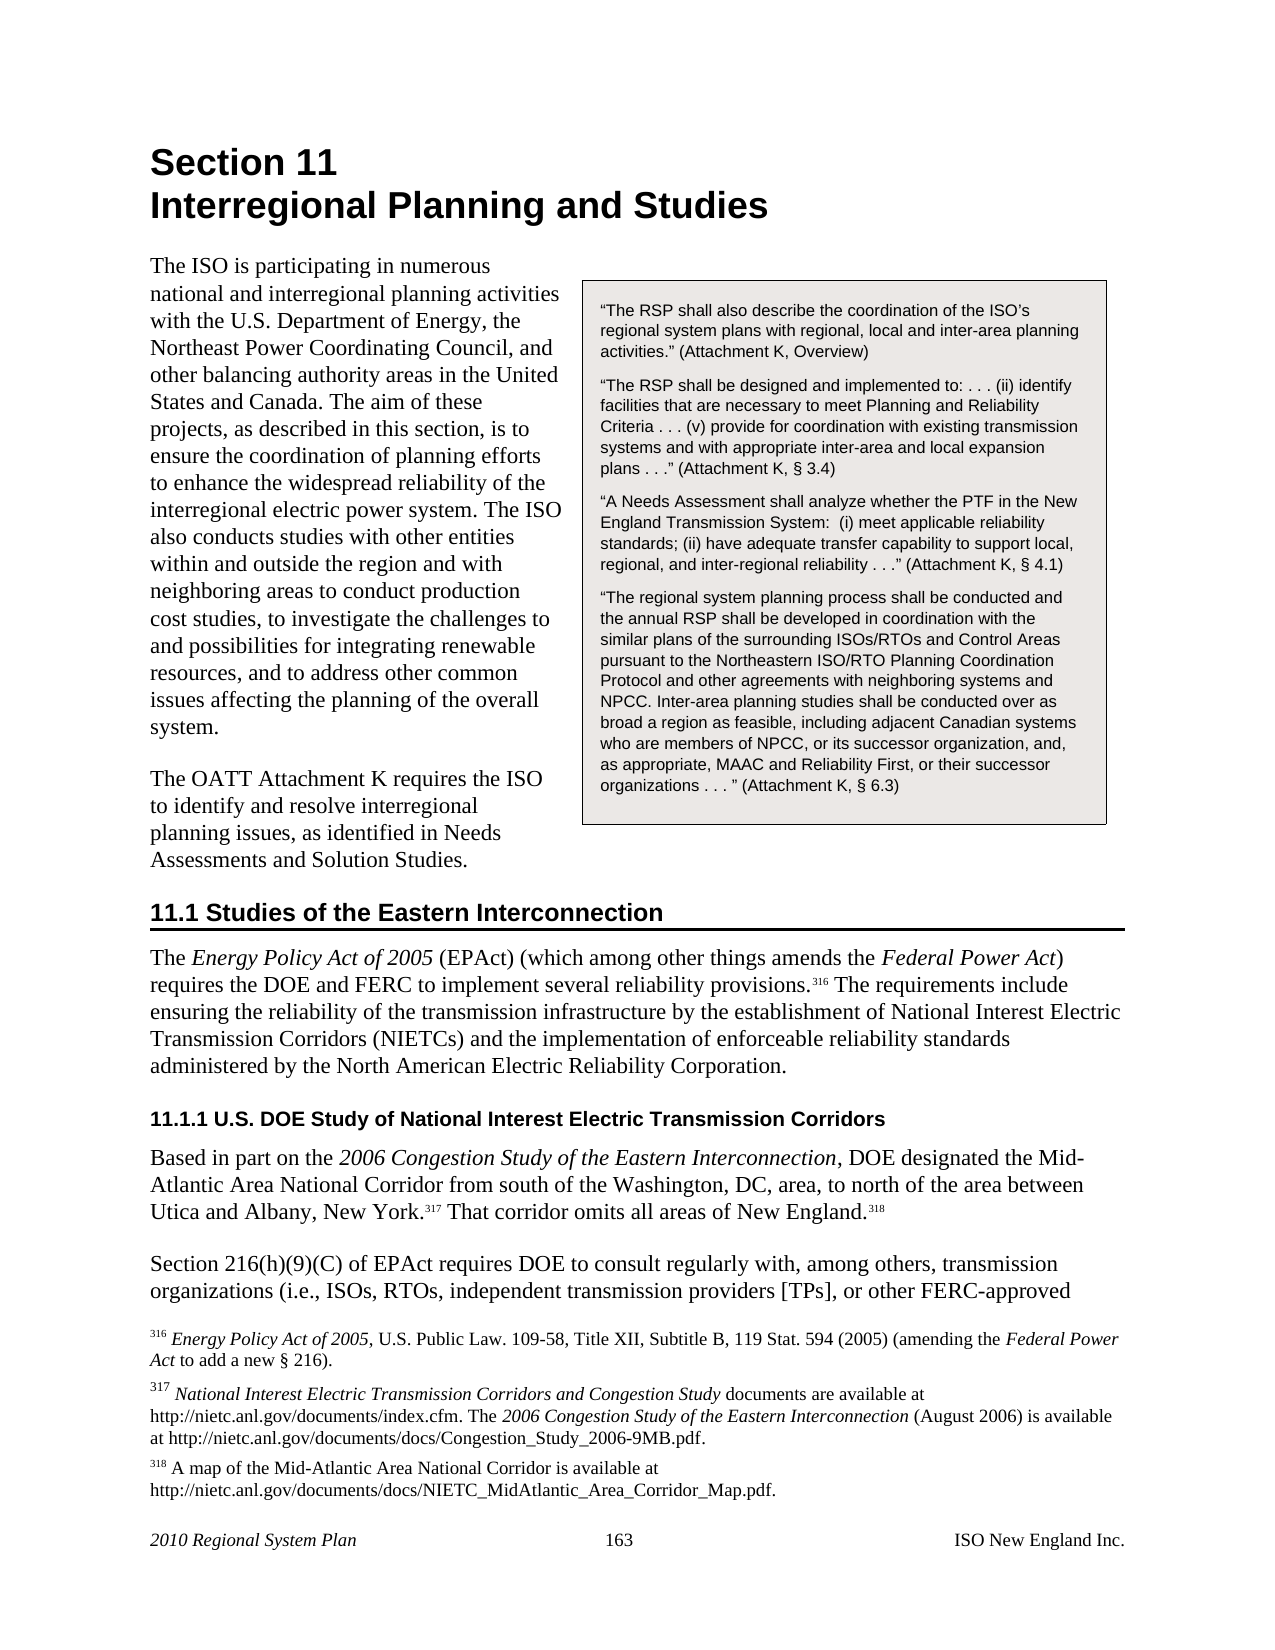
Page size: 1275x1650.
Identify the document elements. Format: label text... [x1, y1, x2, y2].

text The OATT Attachment K requires the ISO to identify and resolve interregional planning issues, as identified in Needs Assessments and Solution Studies. [150, 764, 1125, 873]
subtitle Studies of the Eastern Interconnection [150, 898, 1125, 928]
text The ISO is participating in numerous national and interregional planning activities with the U.S. Department of Energy, the Northeast Power Coordinating Council, and other balancing authority areas in the United States and Canada. The aim of these projects, as described in this section, is to ensure the coordination of planning efforts to enhance the widespread reliability of the interregional electric power system. The ISO also conducts studies with other entities within and outside the region and with neighboring areas to conduct production cost studies, to investigate the challenges to and possibilities for integrating renewable resources, and to address other common issues affecting the planning of the overall system. [150, 252, 1125, 739]
text Based in part on the 2006 Congestion Study of the Eastern Interconnection, DOE designated the Mid-Atlantic Area National Corridor from south of the Washington, DC, area, to north of the area between Utica and Albany, New York. That corridor omits all areas of . [150, 1143, 1125, 1224]
text The Energy Policy Act of 2005 (EPAct) (which among other things amends the Federal Power Act) requires the DOE and FERC to implement several reliability provisions. The requirements include ensuring the reliability of the transmission infrastructure by the establishment of National Interest Electric Transmission Corridors (NIETCs) and the implementation of enforceable reliability standards administered by the North American Electric Reliability Corporation. [150, 943, 1125, 1078]
subtitle U.S. DOE Study of National Interest Electric Transmission Corridors [150, 1103, 1125, 1131]
subtitle Interregional Planning and Studies [150, 141, 1125, 227]
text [150, 1249, 1125, 1303]
